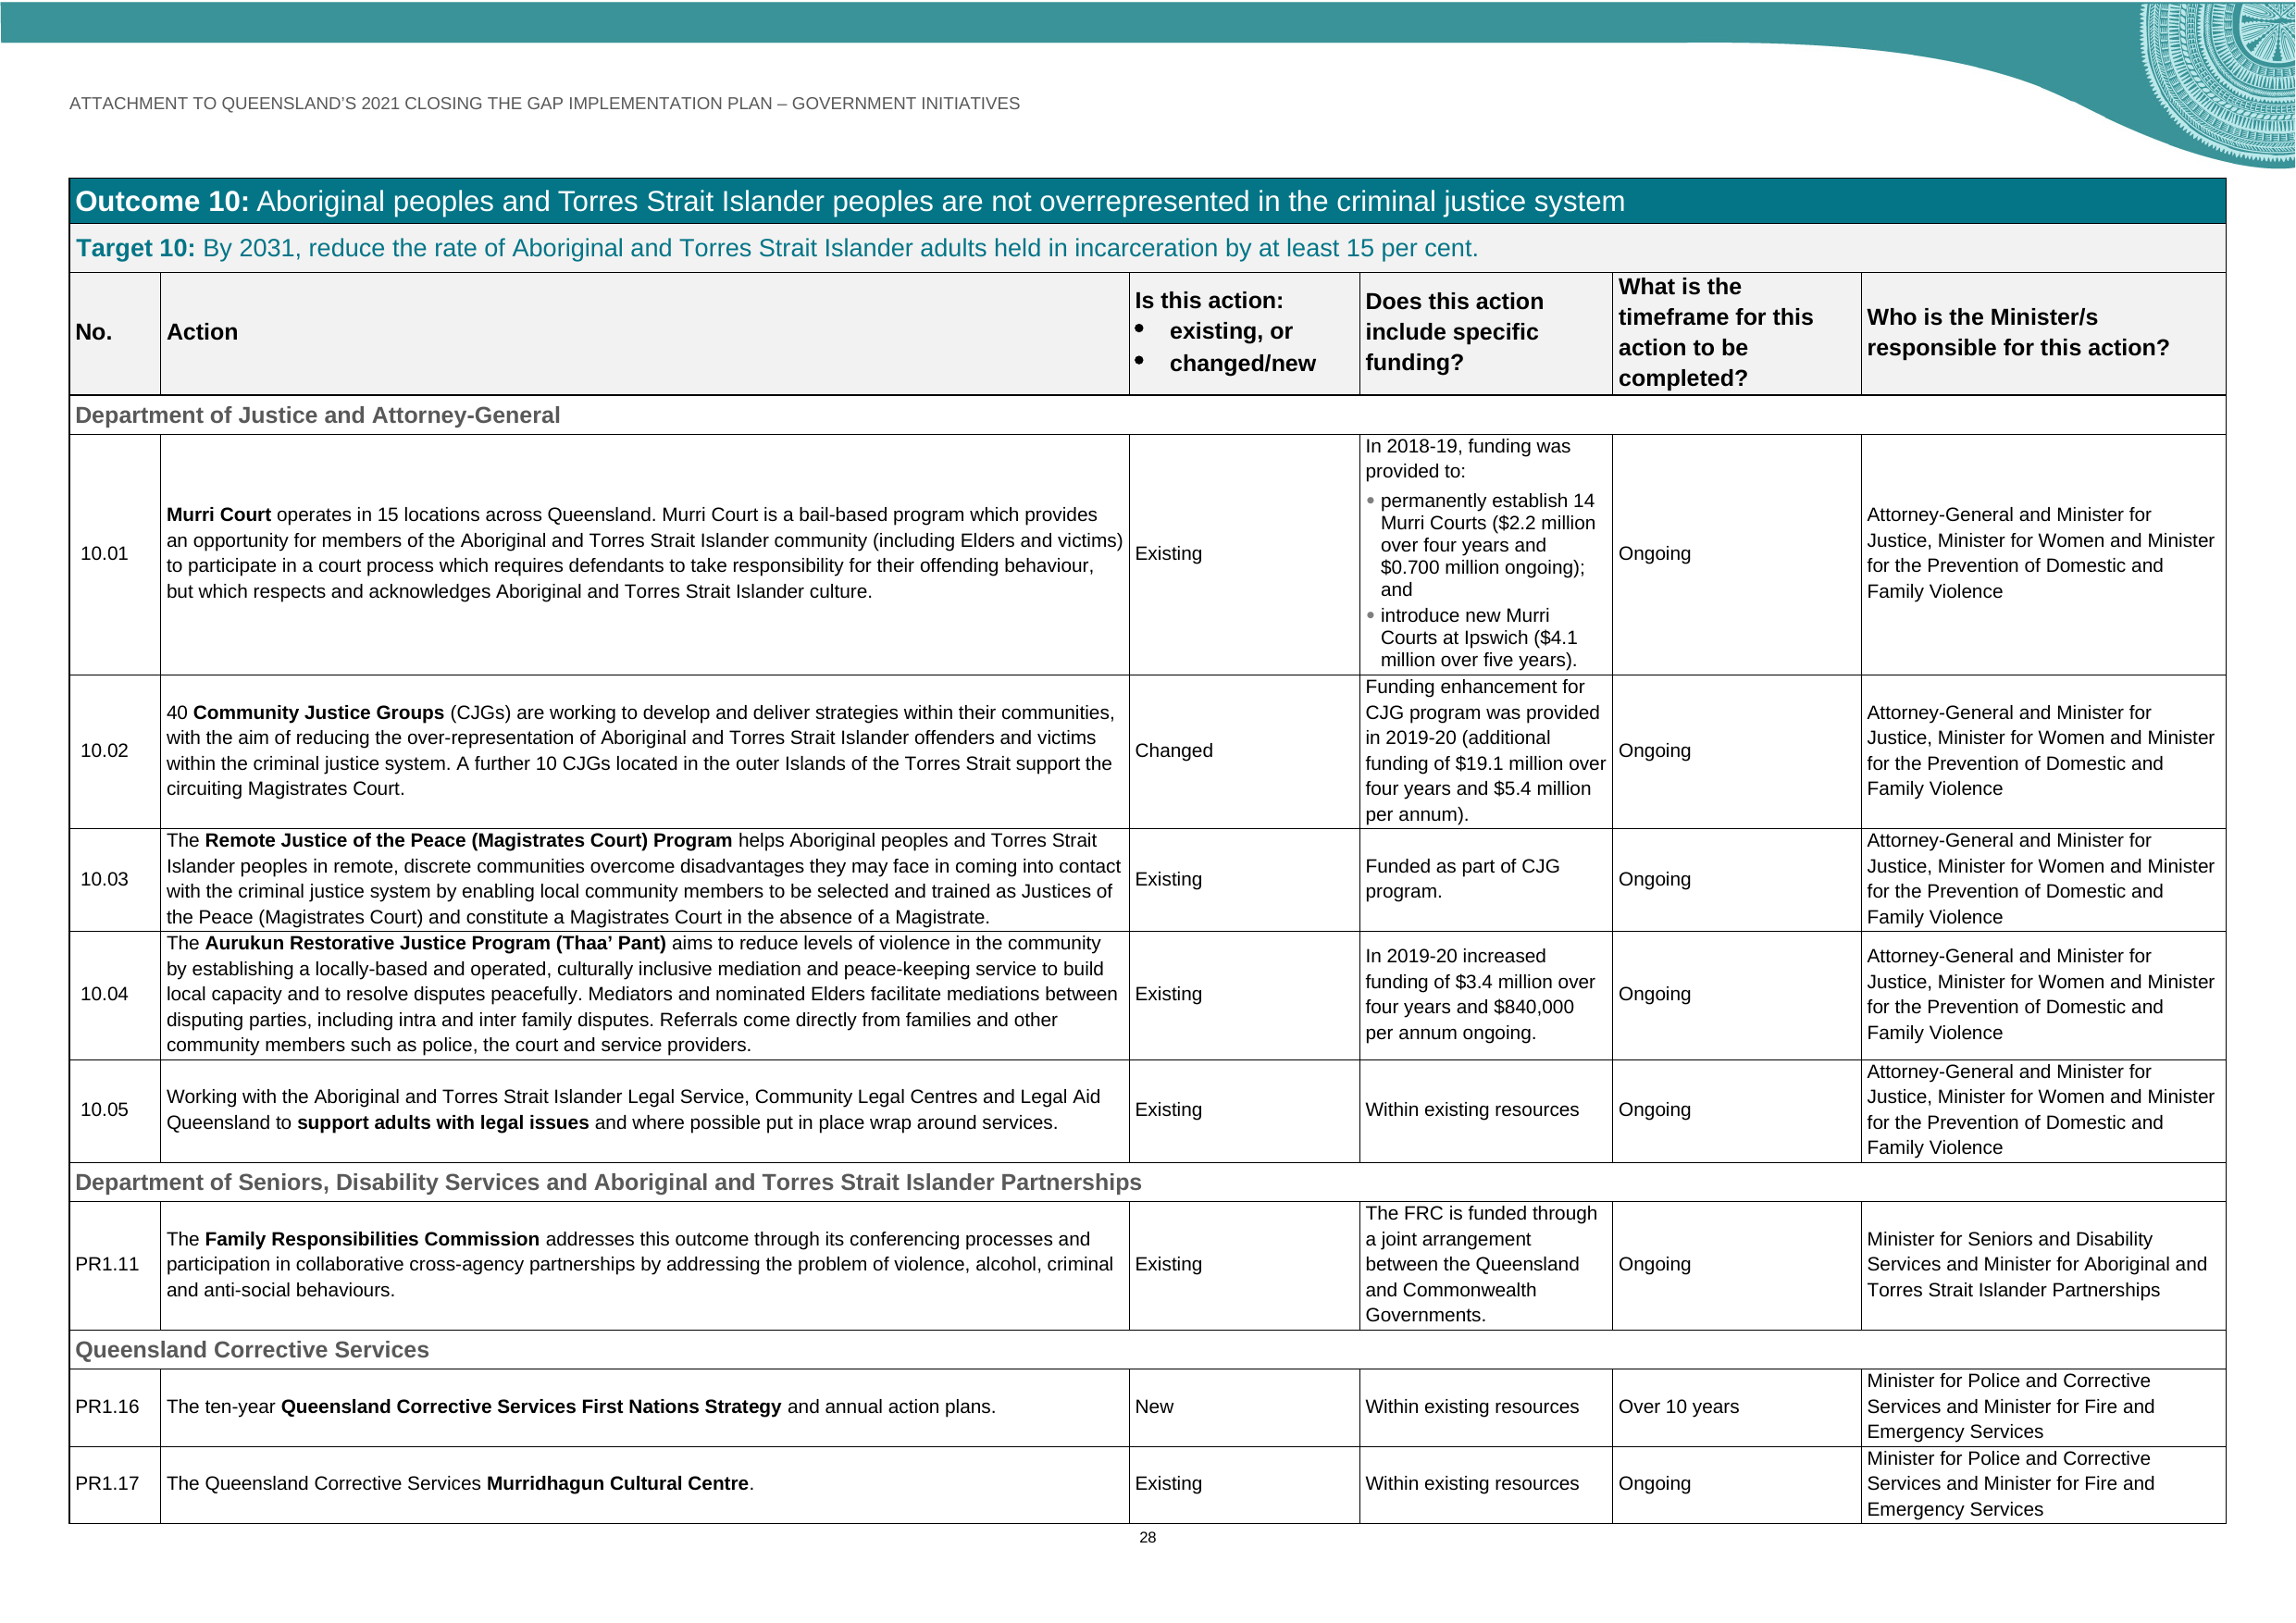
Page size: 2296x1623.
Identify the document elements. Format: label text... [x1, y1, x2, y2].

table_cell Ongoing [1613, 829, 1861, 931]
table_cell The Queensland Corrective Services Murridhagun Cultural Centre. [161, 1447, 1129, 1523]
table_cell The Aurukun Restorative Justice Program (Thaa’ Pant) aims to reduce levels of violence in the community by establishing a locally-based and operated, culturally inclusive mediation and peace-keeping service to build local capacity and to resolve disputes peacefully. Mediators and nominated Elders facilitate mediations between disputing parties, including intra and inter family disputes. Referrals come directly from families and other community members such as police, the court and service providers. [161, 932, 1129, 1059]
table_cell Funded as part of CJG program. [1360, 829, 1612, 931]
table_cell Existing [1130, 435, 1359, 675]
table_cell Within existing resources [1360, 1369, 1612, 1446]
table_cell Working with the Aboriginal and Torres Strait Islander Legal Service, Community Legal Centres and Legal Aid Queensland to support adults with legal issues and where possible put in place wrap around services. [161, 1060, 1129, 1162]
table_cell Existing [1130, 1202, 1359, 1330]
table_cell Within existing resources [1360, 1447, 1612, 1523]
table_cell Attorney-General and Minister for Justice, Minister for Women and Minister for the Prevention of Domestic and Family Violence [1862, 675, 2226, 828]
table_cell Queensland Corrective Services [70, 1331, 2226, 1369]
table_header Outcome 10: Aboriginal peoples and Torres Strait Islander peoples are not overrepresented in the criminal justice system [70, 179, 2226, 223]
table_cell Existing [1130, 1060, 1359, 1162]
table_cell Minister for Seniors and Disability Services and Minister for Aboriginal and Torres Strait Islander Partnerships [1862, 1202, 2226, 1330]
table_cell [70, 932, 160, 1059]
picture [0, 0, 2296, 203]
table_cell Funding enhancement for CJG program was provided in 2019-20 (additional funding of $19.1 million over four years and $5.4 million per annum). [1360, 675, 1612, 828]
table_cell PR1.11 [70, 1202, 160, 1330]
table_cell Action [161, 273, 1129, 394]
table_cell [70, 829, 160, 931]
table_cell PR1.16 [70, 1369, 160, 1446]
table_cell New [1130, 1369, 1359, 1446]
table_cell Ongoing [1613, 932, 1861, 1059]
table_cell Attorney-General and Minister for Justice, Minister for Women and Minister for the Prevention of Domestic and Family Violence [1862, 435, 2226, 675]
table_cell In 2018-19, funding was provided to: permanently establish 14 Murri Courts ($2.2 million over four years and $0.700 million ongoing); and introduce new Murri Courts at Ipswich ($4.1 million over five years). [1360, 435, 1612, 675]
table_cell Attorney-General and Minister for Justice, Minister for Women and Minister for the Prevention of Domestic and Family Violence [1862, 829, 2226, 931]
table_cell Murri Court operates in 15 locations across Queensland. Murri Court is a bail-based program which provides an opportunity for members of the Aboriginal and Torres Strait Islander community (including Elders and victims) to participate in a court process which requires defendants to take responsibility for their offending behaviour, but which respects and acknowledges Aboriginal and Torres Strait Islander culture. [161, 435, 1129, 675]
table_cell Existing [1130, 1447, 1359, 1523]
table_cell Does this action include specific funding? [1360, 273, 1612, 394]
table_cell Department of Justice and Attorney-General [70, 396, 2226, 434]
table_cell Is this action: existing, or changed/new [1130, 273, 1359, 394]
table_cell Changed [1130, 675, 1359, 828]
table_cell In 2019-20 increased funding of $3.4 million over four years and $840,000 per annum ongoing. [1360, 932, 1612, 1059]
table_cell [70, 435, 160, 675]
table_cell Minister for Police and Corrective Services and Minister for Fire and Emergency Services [1862, 1369, 2226, 1446]
table_cell Minister for Police and Corrective Services and Minister for Fire and Emergency Services [1862, 1447, 2226, 1523]
table_cell The Family Responsibilities Commission addresses this outcome through its conferencing processes and participation in collaborative cross-agency partnerships by addressing the problem of violence, alcohol, criminal and anti-social behaviours. [161, 1202, 1129, 1330]
table_cell Existing [1130, 829, 1359, 931]
table_cell Over 10 years [1613, 1369, 1861, 1446]
table_cell Existing [1130, 932, 1359, 1059]
table_cell The Remote Justice of the Peace (Magistrates Court) Program helps Aboriginal peoples and Torres Strait Islander peoples in remote, discrete communities overcome disadvantages they may face in coming into contact with the criminal justice system by enabling local community members to be selected and trained as Justices of the Peace (Magistrates Court) and constitute a Magistrates Court in the absence of a Magistrate. [161, 829, 1129, 931]
table_cell PR1.17 [70, 1447, 160, 1523]
table_cell Ongoing [1613, 1202, 1861, 1330]
table_cell Attorney-General and Minister for Justice, Minister for Women and Minister for the Prevention of Domestic and Family Violence [1862, 1060, 2226, 1162]
table_cell Target 10: By 2031, reduce the rate of Aboriginal and Torres Strait Islander adults held in incarceration by at least 15 per cent. [70, 224, 2226, 272]
table_cell [70, 1060, 160, 1162]
table_cell Ongoing [1613, 1447, 1861, 1523]
table_cell Who is the Minister/s responsible for this action? [1862, 273, 2226, 394]
table_cell The ten-year Queensland Corrective Services First Nations Strategy and annual action plans. [161, 1369, 1129, 1446]
table_cell No. [70, 273, 160, 394]
table_cell What is the timeframe for this action to be completed? [1613, 273, 1861, 394]
table_cell Ongoing [1613, 1060, 1861, 1162]
table_cell The FRC is funded through a joint arrangement between the Queensland and Commonwealth Governments. [1360, 1202, 1612, 1330]
table_cell 40 Community Justice Groups (CJGs) are working to develop and deliver strategies within their communities, with the aim of reducing the over-representation of Aboriginal and Torres Strait Islander offenders and victims within the criminal justice system. A further 10 CJGs located in the outer Islands of the Torres Strait support the circuiting Magistrates Court. [161, 675, 1129, 828]
table_cell Department of Seniors, Disability Services and Aboriginal and Torres Strait Islander Partnerships [70, 1163, 2226, 1201]
table_cell Ongoing [1613, 435, 1861, 675]
table_cell Ongoing [1613, 675, 1861, 828]
table_cell [70, 675, 160, 828]
table_cell Within existing resources [1360, 1060, 1612, 1162]
table_cell Attorney-General and Minister for Justice, Minister for Women and Minister for the Prevention of Domestic and Family Violence [1862, 932, 2226, 1059]
